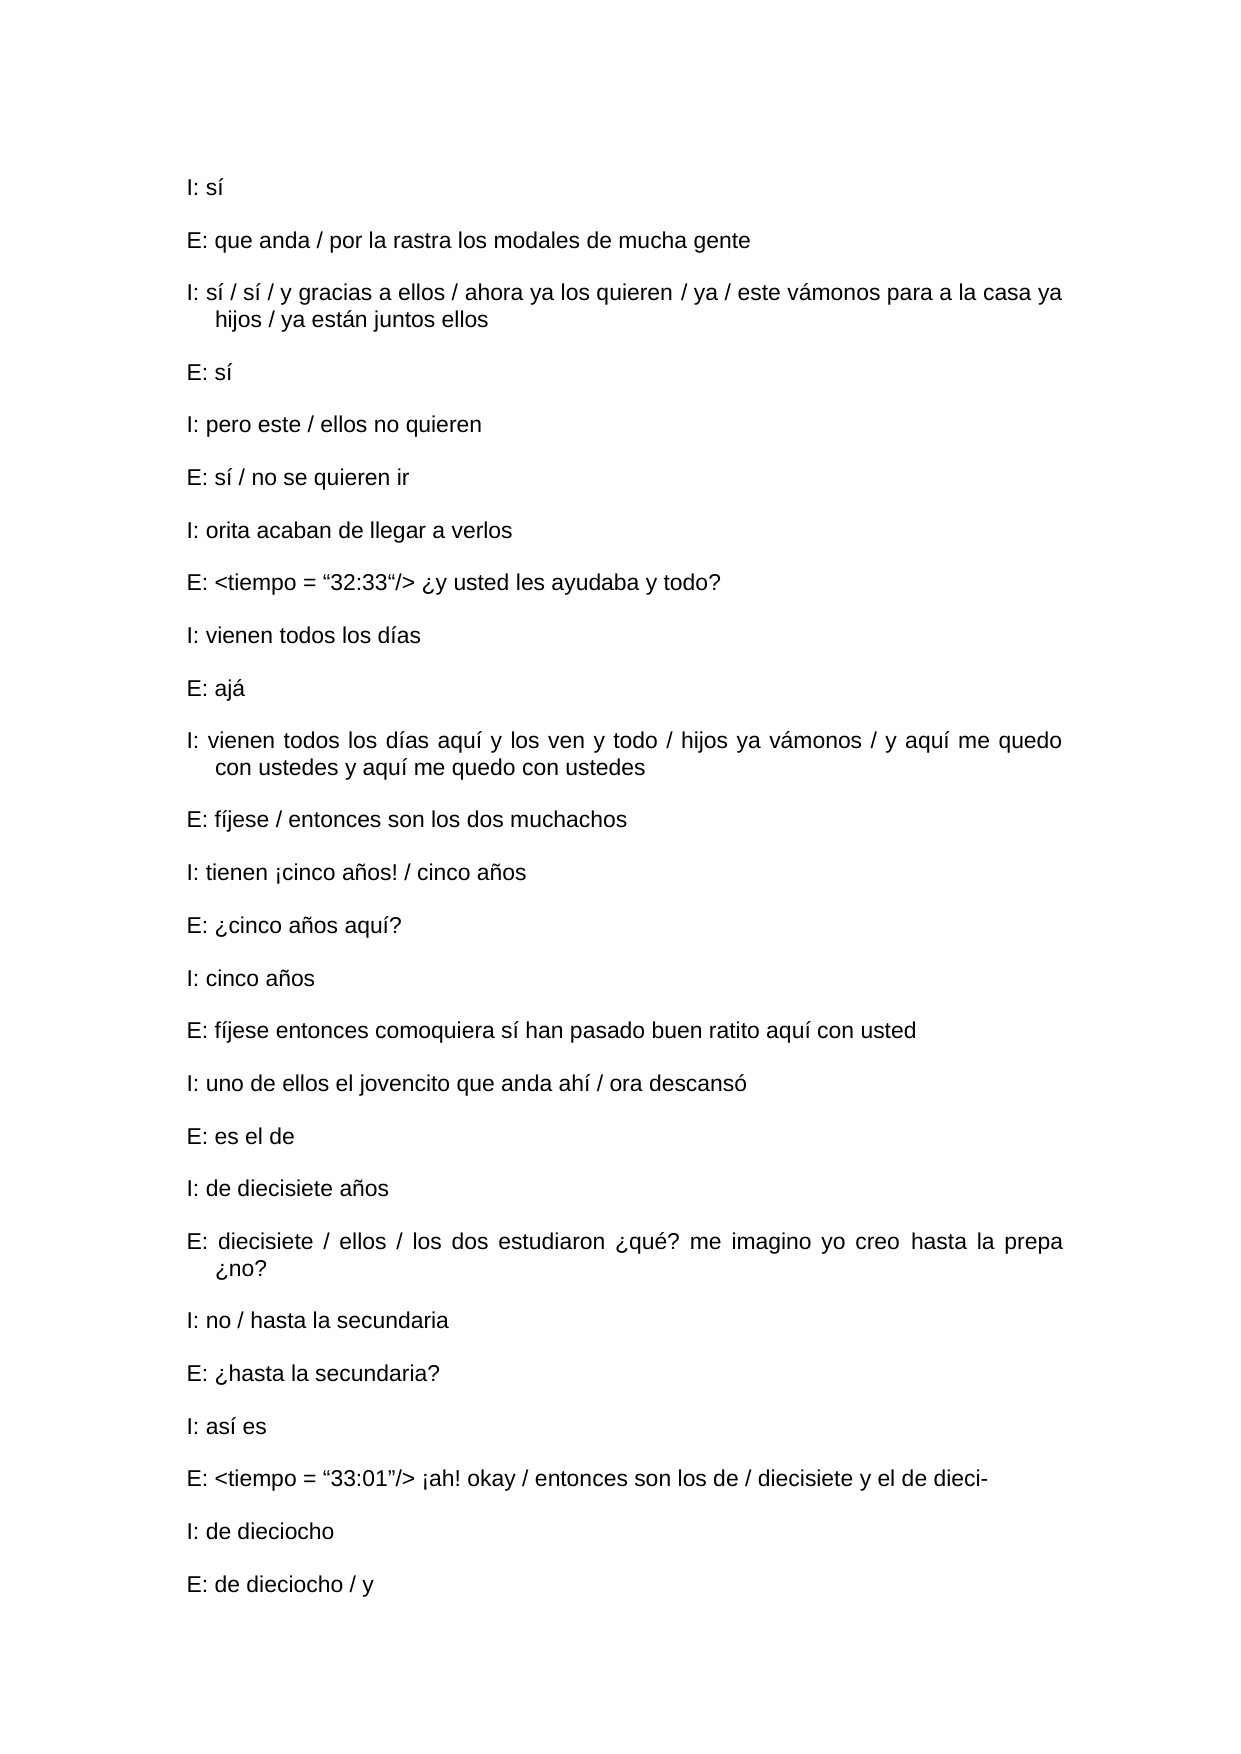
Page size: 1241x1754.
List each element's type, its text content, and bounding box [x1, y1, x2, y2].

text E: es el de [186, 1123, 1063, 1149]
text I: cinco años [186, 964, 1063, 991]
text I: no / hasta la secundaria [186, 1307, 1063, 1333]
text E: sí / no se quieren ir [186, 464, 1063, 490]
text I: de diecisiete años [186, 1175, 1063, 1202]
text I: sí / sí / y gracias a ellos / ahora ya los quieren / ya / este vámonos para a la casa ya hijos / ya están juntos ellos [186, 279, 1063, 332]
text I: uno de ellos el jovencito que anda ahí / ora descansó [186, 1070, 1063, 1096]
text I: así es [186, 1413, 1063, 1439]
text I: vienen todos los días aquí y los ven y todo / hijos ya vámonos / y aquí me quedo con ustedes y aquí me quedo con ustedes [186, 727, 1063, 780]
text E: fíjese entonces comoquiera sí han pasado buen ratito aquí con usted [186, 1017, 1063, 1044]
text E: ¿hasta la secundaria? [186, 1360, 1063, 1386]
text E: <tiempo = “32:33“/> ¿y usted les ayudaba y todo? [186, 569, 1063, 596]
text I: vienen todos los días [186, 622, 1063, 648]
text I: sí [186, 174, 1063, 200]
text E: de dieciocho / y [186, 1571, 1063, 1597]
text E: ajá [186, 675, 1063, 701]
text I: tienen ¡cinco años! / cinco años [186, 859, 1063, 886]
text E: <tiempo = “33:01”/> ¡ah! okay / entonces son los de / diecisiete y el de dieci- [186, 1465, 1063, 1492]
text E: diecisiete / ellos / los dos estudiaron ¿qué? me imagino yo creo hasta la prepa ¿no? [186, 1228, 1063, 1281]
text E: que anda / por la rastra los modales de mucha gente [186, 227, 1063, 253]
text I: de dieciocho [186, 1518, 1063, 1544]
text I: orita acaban de llegar a verlos [186, 517, 1063, 543]
text E: fíjese / entonces son los dos muchachos [186, 806, 1063, 833]
text I: pero este / ellos no quieren [186, 411, 1063, 437]
text E: ¿cinco años aquí? [186, 912, 1063, 938]
text E: sí [186, 358, 1063, 385]
